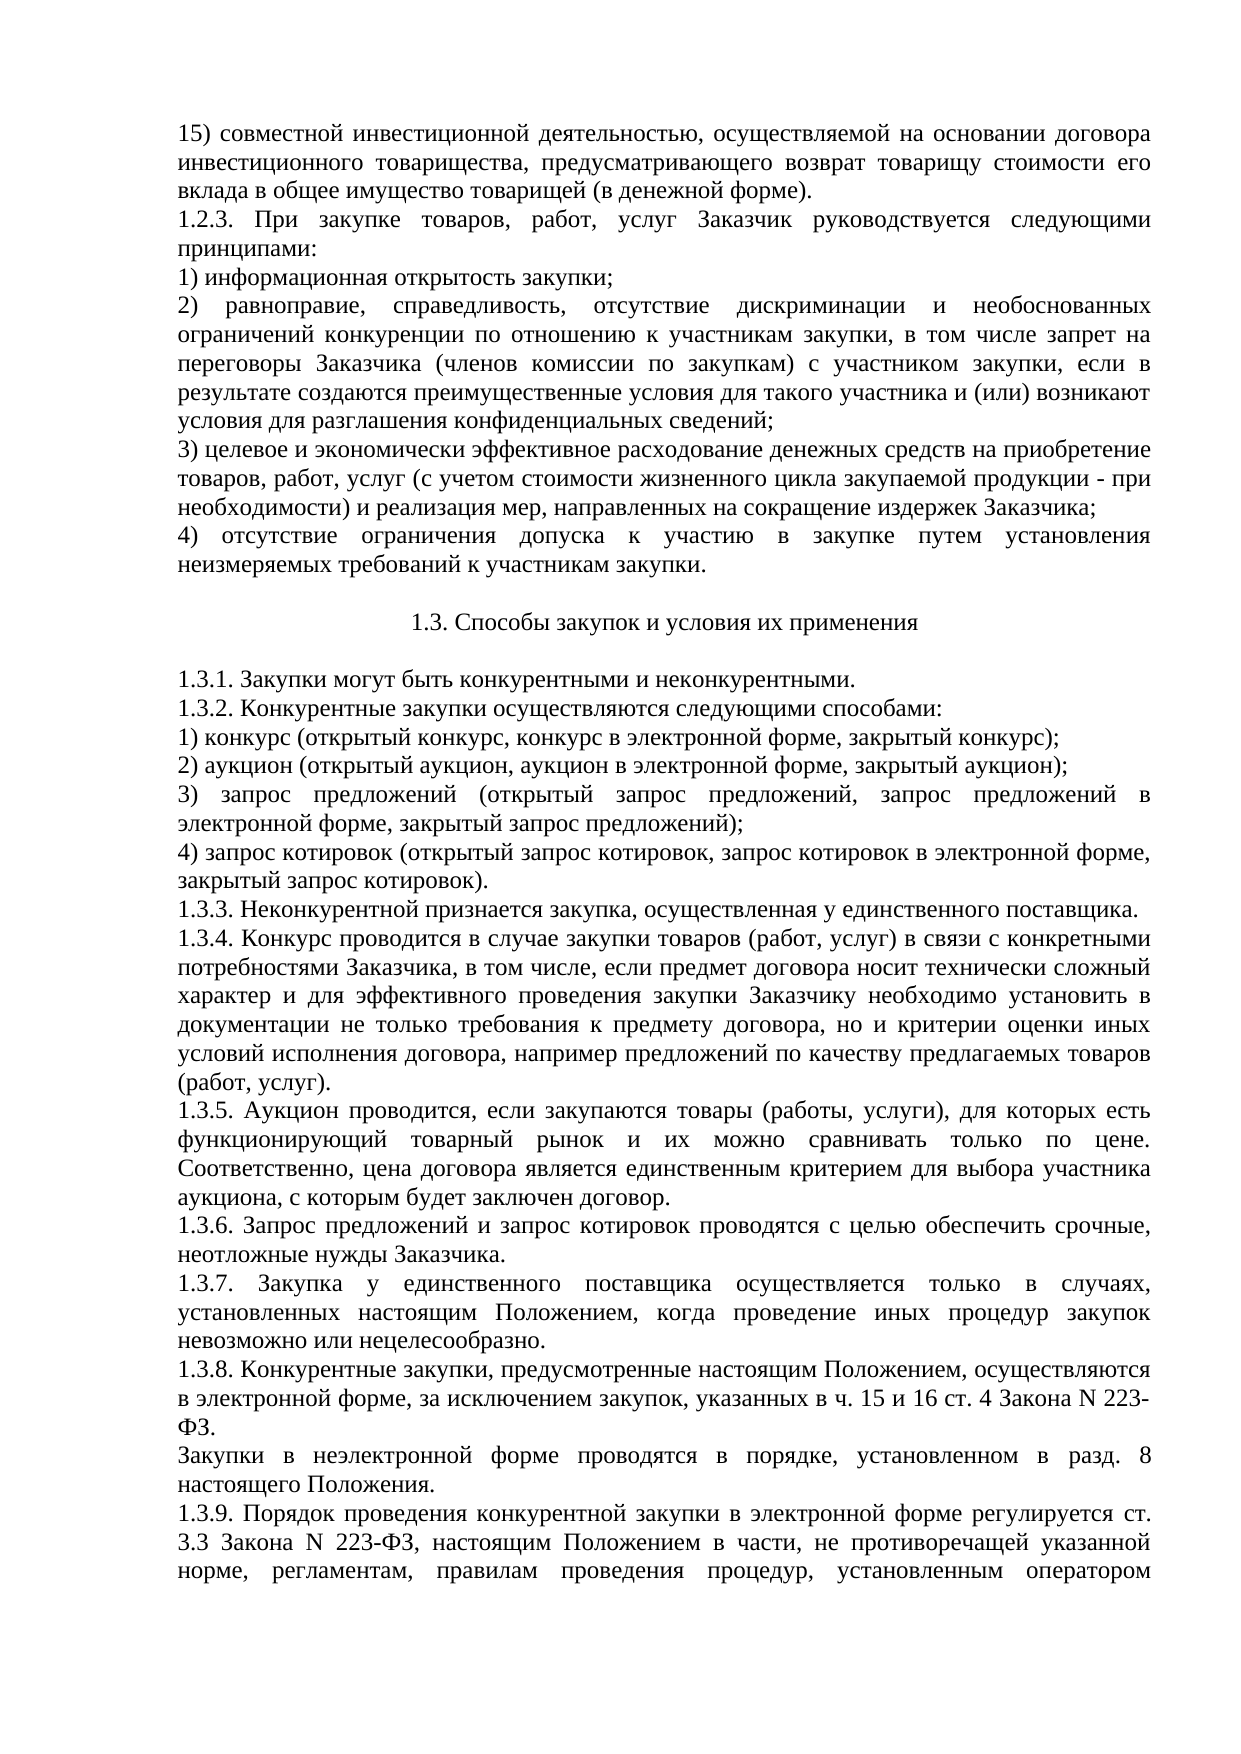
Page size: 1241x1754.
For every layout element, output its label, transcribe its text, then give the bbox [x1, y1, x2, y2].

text 1.2.3. При закупке товаров, работ, услуг Заказчик руководствуется следующими принципами: [177, 204, 1152, 262]
text 2) равноправие, справедливость, отсутствие дискриминации и необоснованных ограничений конкуренции по отношению к участникам закупки, в том числе запрет на переговоры Заказчика (членов комиссии по закупкам) с участником закупки, если в результате создаются преимущественные условия для такого участника и (или) возникают условия для разглашения конфиденциальных сведений; [177, 291, 1152, 434]
text Закупки в неэлектронной форме проводятся в порядке, установленном в разд. 8 настоящего Положения. [177, 1441, 1152, 1498]
text 3) целевое и экономически эффективное расходование денежных средств на приобретение товаров, работ, услуг (с учетом стоимости жизненного цикла закупаемой продукции - при необходимости) и реализация мер, направленных на сокращение издержек Заказчика; [177, 434, 1152, 521]
text 1.3.6. Запрос предложений и запрос котировок проводятся с целью обеспечить срочные, неотложные нужды Заказчика. [177, 1211, 1152, 1268]
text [177, 1498, 1152, 1584]
text 2) аукцион (открытый аукцион, аукцион в электронной форме, закрытый аукцион); [177, 751, 1152, 779]
text 1) информационная открытость закупки; [177, 262, 1152, 291]
text 1.3.2. Конкурентные закупки осуществляются следующими способами: [177, 693, 1152, 722]
text 1.3. Способы закупок и условия их применения [177, 607, 1152, 636]
text 1.3.5. Аукцион проводится, если закупаются товары (работы, услуги), для которых есть функционирующий товарный рынок и их можно сравнивать только по цене. Соответственно, цена договора является единственным критерием для выбора участника аукциона, с которым будет заключен договор. [177, 1096, 1152, 1211]
text 4) отсутствие ограничения допуска к участию в закупке путем установления неизмеряемых требований к участникам закупки. [177, 521, 1152, 578]
text 1.3.3. Неконкурентной признается закупка, осуществленная у единственного поставщика. [177, 894, 1152, 923]
text 15) совместной инвестиционной деятельностью, осуществляемой на основании договора инвестиционного товарищества, предусматривающего возврат товарищу стоимости его вклада в общее имущество товарищей (в денежной форме). [177, 118, 1152, 204]
text 1.3.8. Конкурентные закупки, предусмотренные настоящим Положением, осуществляются в электронной форме, за исключением закупок, указанных в ч. 15 и 16 ст. 4 Закона N 223-ФЗ. [177, 1354, 1152, 1441]
text 1.3.4. Конкурс проводится в случае закупки товаров (работ, услуг) в связи с конкретными потребностями Заказчика, в том числе, если предмет договора носит технически сложный характер и для эффективного проведения закупки Заказчику необходимо установить в документации не только требования к предмету договора, но и критерии оценки иных условий исполнения договора, например предложений по качеству предлагаемых товаров (работ, услуг). [177, 923, 1152, 1096]
text 1.3.7. Закупка у единственного поставщика осуществляется только в случаях, установленных настоящим Положением, когда проведение иных процедур закупок невозможно или нецелесообразно. [177, 1268, 1152, 1354]
text 1.3.1. Закупки могут быть конкурентными и неконкурентными. [177, 664, 1152, 693]
text 4) запрос котировок (открытый запрос котировок, запрос котировок в электронной форме, закрытый запрос котировок). [177, 837, 1152, 894]
text 1) конкурс (открытый конкурс, конкурс в электронной форме, закрытый конкурс); [177, 722, 1152, 751]
text 3) запрос предложений (открытый запрос предложений, запрос предложений в электронной форме, закрытый запрос предложений); [177, 779, 1152, 837]
